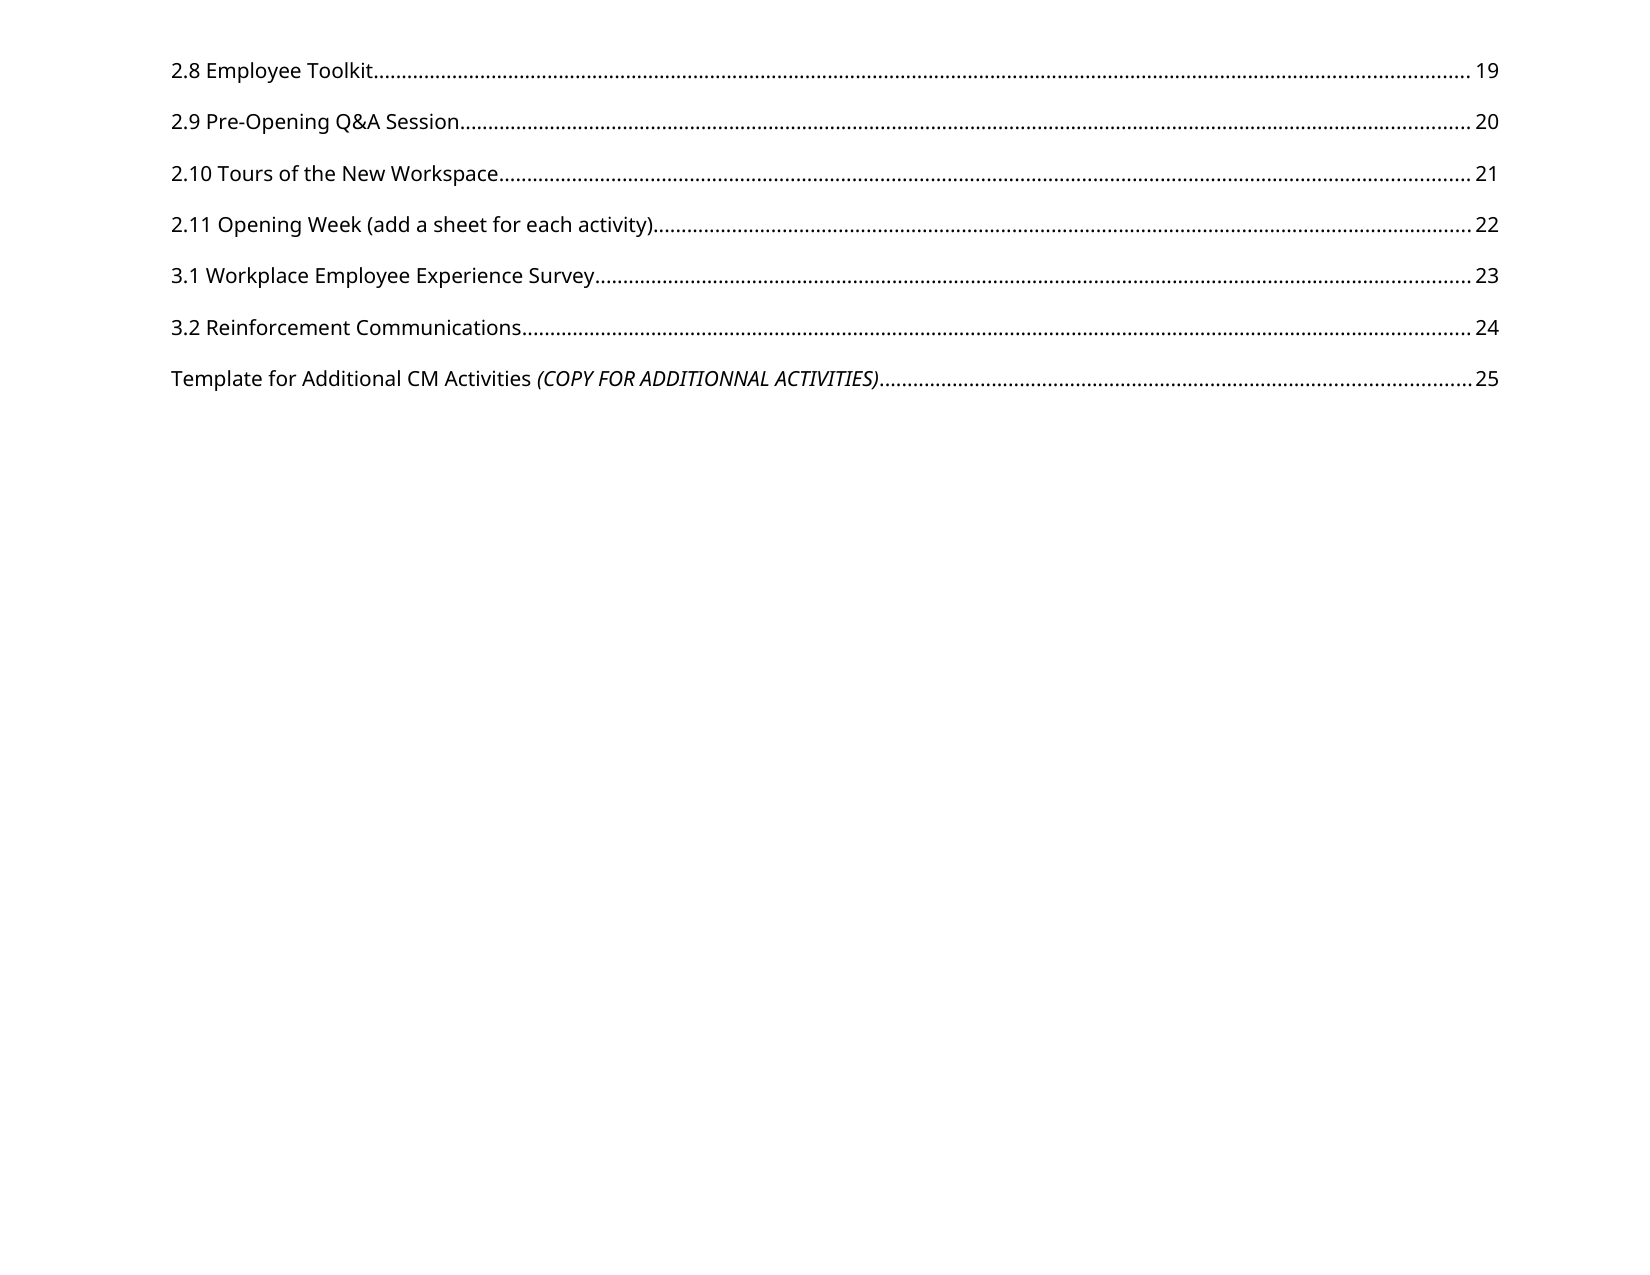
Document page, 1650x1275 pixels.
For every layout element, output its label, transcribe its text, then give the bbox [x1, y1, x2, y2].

text Template for Additional CM Activities (COPY FOR ADDITIONNAL ACTIVITIES) 25 [171, 364, 1500, 393]
text 3.1 Workplace Employee Experience Survey 23 [171, 262, 1500, 290]
text 2.10 Tours of the New Workspace 21 [171, 159, 1500, 187]
text 2.11 Opening Week (add a sheet for each activity) 22 [171, 210, 1500, 239]
text 2.9 Pre-Opening Q&A Session 20 [171, 108, 1500, 136]
text 2.8 Employee Toolkit 19 [171, 56, 1500, 85]
text 3.2 Reinforcement Communications 24 [171, 313, 1500, 341]
